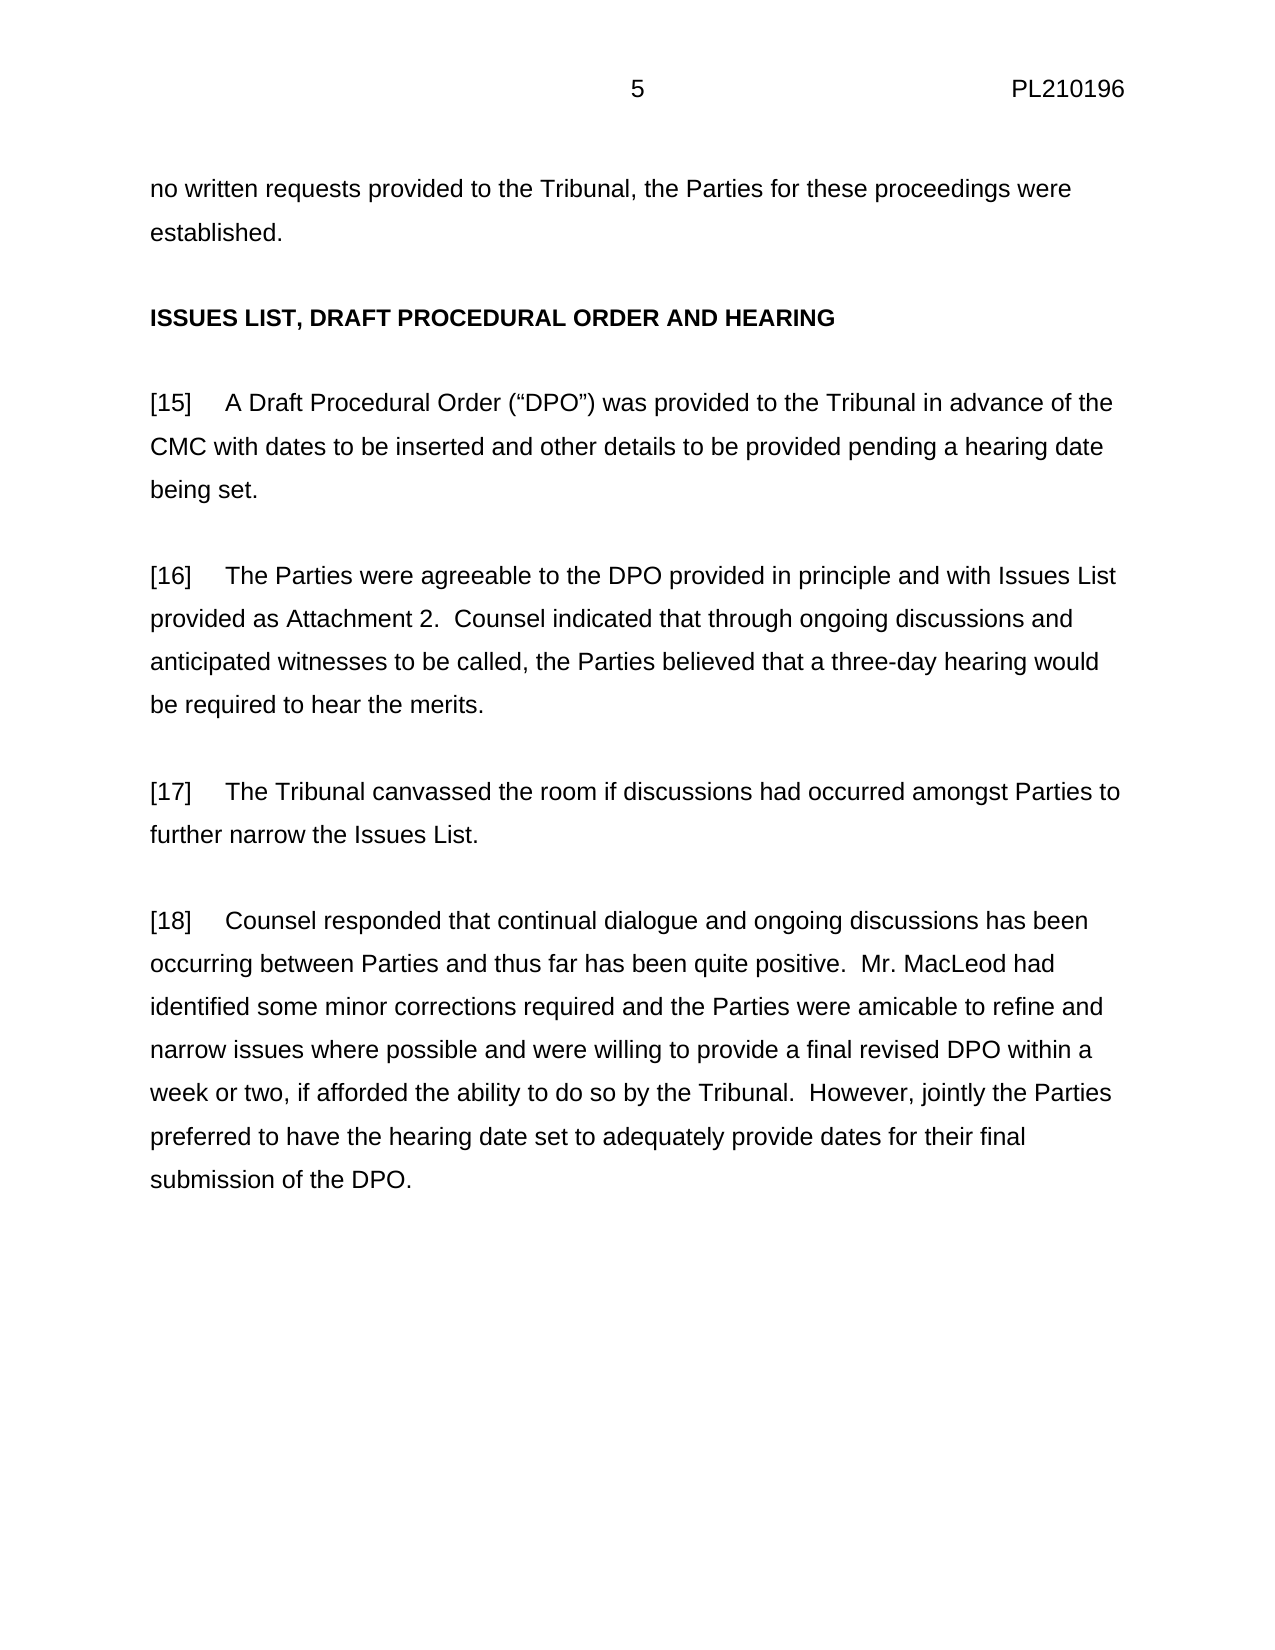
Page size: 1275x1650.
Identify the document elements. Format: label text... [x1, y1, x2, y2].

list Counsel responded that continual dialogue and ongoing discussions has been occurring between Parties and thus far has been quite positive. Mr. MacLeod had identified some minor corrections required and the Parties were amicable to refine and narrow issues where possible and were willing to provide a final revised DPO within a week or two, if afforded the ability to do so by the Tribunal. However, jointly the Parties preferred to have the hearing date set to adequately provide dates for their final submission of the DPO. [150, 906, 1125, 1193]
list The Parties were agreeable to the DPO provided in principle and with Issues List provided as Attachment 2. Counsel indicated that through ongoing discussions and anticipated witnesses to be called, the Parties believed that a three-day hearing would be required to hear the merits. [150, 561, 1125, 719]
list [150, 174, 1125, 246]
list ISSUES LIST, DRAFT PROCEDURAL ORDER AND HEARING [150, 304, 1125, 331]
list The Tribunal canvassed the room if discussions had occurred amongst Parties to further narrow the Issues List. [150, 776, 1125, 848]
list A Draft Procedural Order (“DPO”) was provided to the Tribunal in advance of the CMC with dates to be inserted and other details to be provided pending a hearing date being set. [150, 388, 1125, 503]
